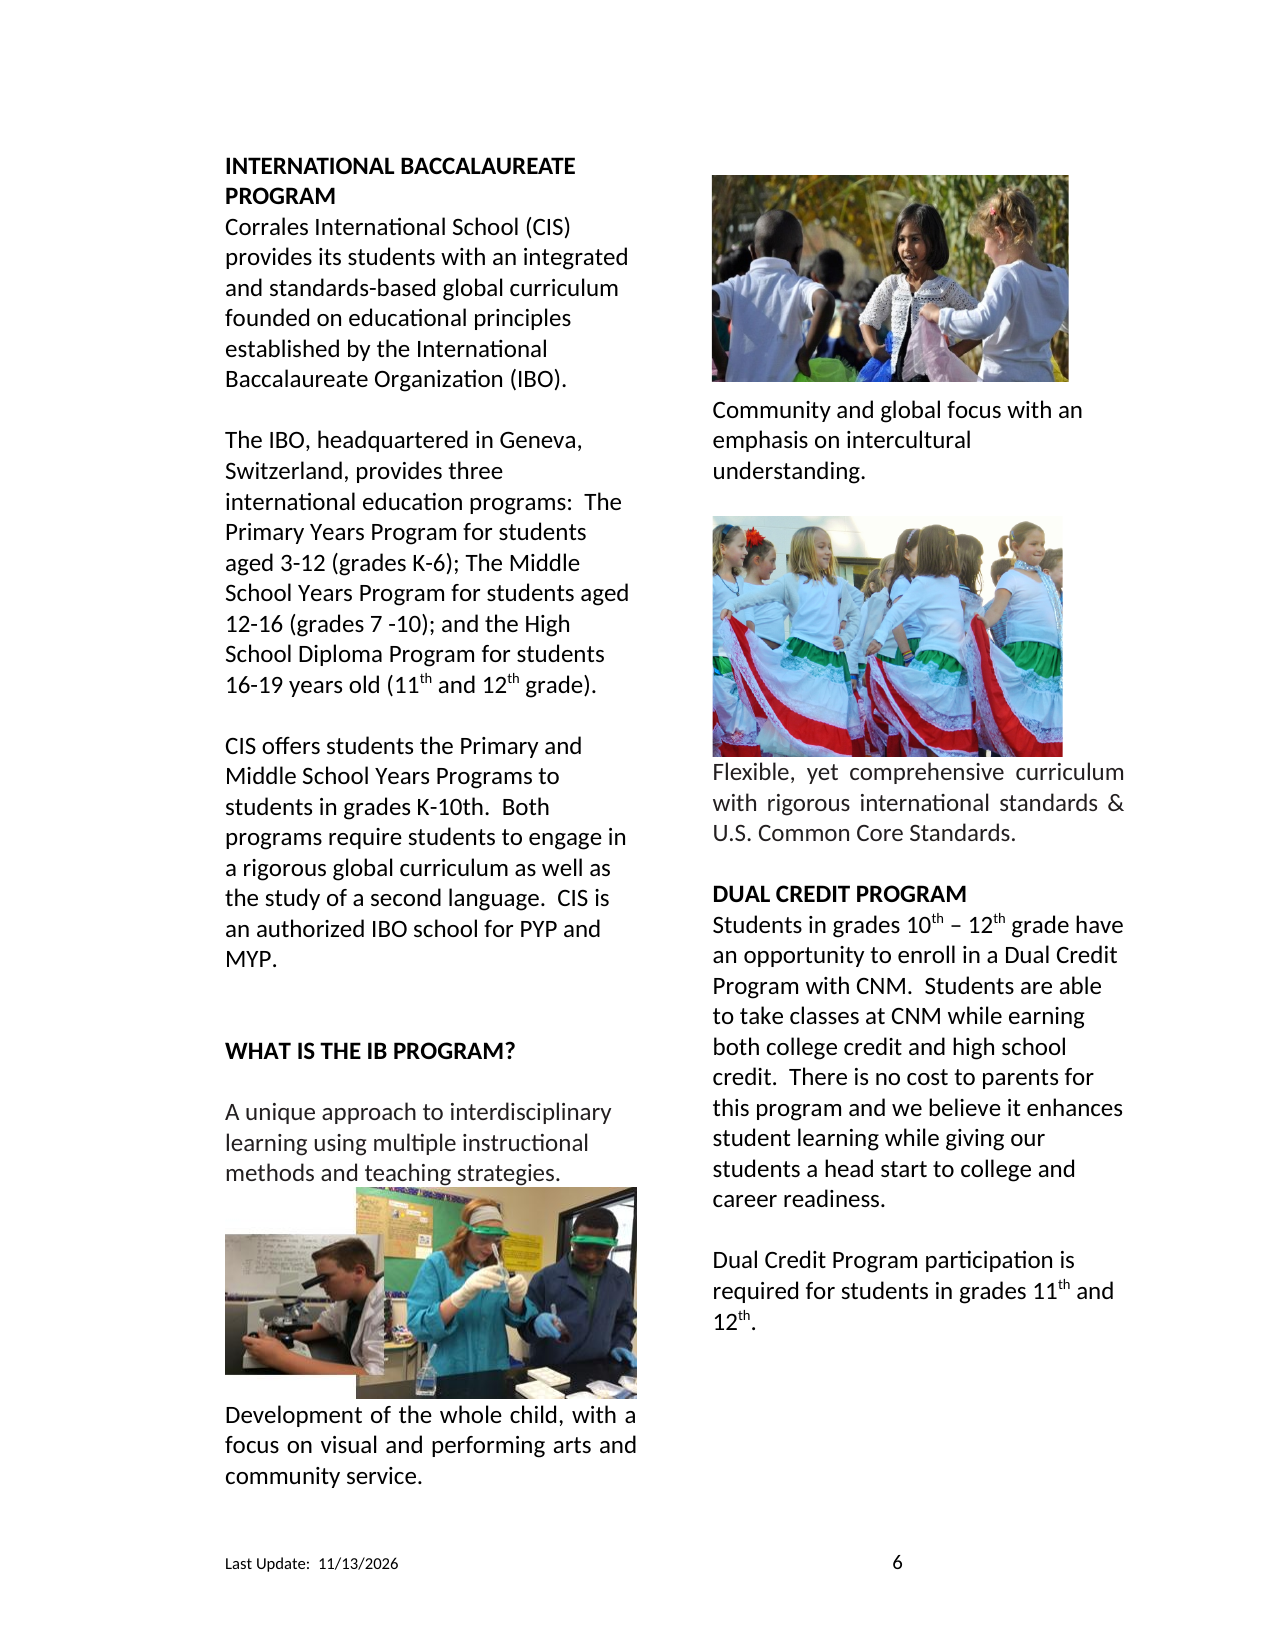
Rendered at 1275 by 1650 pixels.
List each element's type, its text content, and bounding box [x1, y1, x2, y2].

picture [712, 516, 1063, 757]
text DUAL CREDIT PROGRAM [712, 878, 1125, 909]
subtitle INTERNATIONAL BACCALAUREATE PROGRAM [225, 150, 637, 211]
text CIS offers students the Primary and Middle School Years Programs to students in grades K-10th. Both programs require students to engage in a rigorous global curriculum as well as the study of a second language. CIS is an authorized IBO school for PYP and MYP. [225, 730, 637, 974]
text emphasis on intercultural understanding. [712, 425, 1125, 486]
text The IBO, headquartered in Geneva, Switzerland, provides three international education programs: The Primary Years Program for students aged 3-12 (grades K-6); The Middle School Years Program for students aged 12-16 (grades 7 -10); and the High School Diploma Program for students 16-19 years old (11th and 12th grade). [225, 425, 637, 699]
text What is the IB Program? [225, 1035, 637, 1066]
text Community and global focus with an [712, 394, 1125, 425]
text Corrales International School (CIS) provides its students with an integrated and standards-based global curriculum founded on educational principles established by the International Baccalaureate Organization (IBO). [225, 211, 637, 394]
text Students in grades 10th – 12th grade have an opportunity to enroll in a Dual Credit Program with CNM. Students are able to take classes at CNM while earning both college credit and high school credit. There is no cost to parents for this program and we believe it enhances student learning while giving our students a head start to college and career readiness. [712, 909, 1125, 1214]
text Dual Credit Program participation is required for students in grades 11th and 12th. [712, 1244, 1125, 1336]
picture [225, 1187, 637, 1399]
text A unique approach to interdisciplinary learning using multiple instructional methods and teaching strategies. [225, 1096, 637, 1187]
picture [711, 175, 1069, 382]
text Development of the whole child, with a focus on visual and performing arts and community service. [225, 1399, 637, 1490]
text Flexible, yet comprehensive curriculum with rigorous international standards & U.S. Common Core Standards. [712, 756, 1125, 848]
